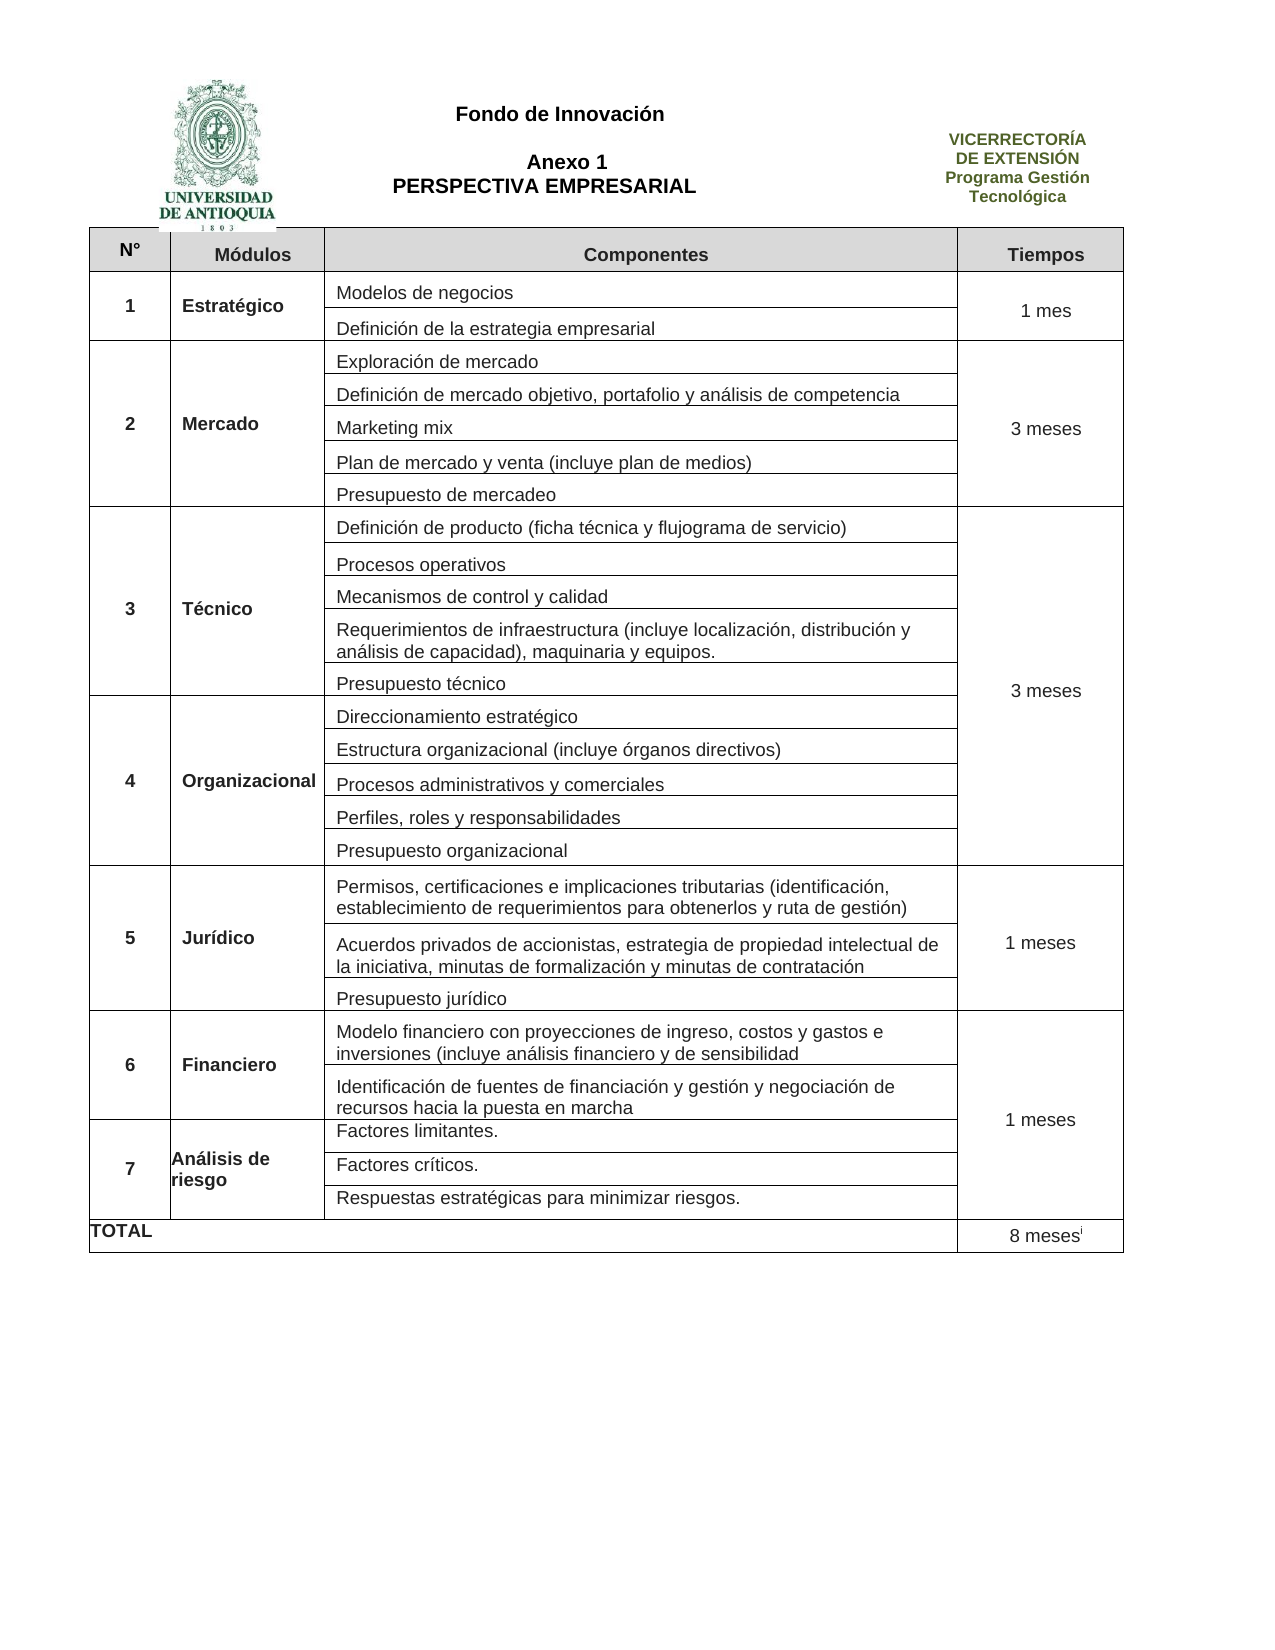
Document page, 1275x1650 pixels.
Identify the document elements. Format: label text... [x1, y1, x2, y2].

table_cell Presupuesto organizacional [325, 829, 957, 865]
table_cell Plan de mercado y venta (incluye plan de medios) [325, 441, 957, 473]
table_cell Permisos, certificaciones e implicaciones tributarias (identificación, establecimiento de requerimientos para obtenerlos y ruta de gestión) [325, 866, 957, 923]
table_cell Direccionamiento estratégico [325, 696, 957, 727]
table_cell 3 meses [958, 341, 1123, 506]
table_cell 6 [90, 1011, 170, 1118]
table_cell 3 meses [958, 507, 1123, 865]
table_cell Mecanismos de control y calidad [325, 576, 957, 608]
table_cell 1 meses [958, 1011, 1123, 1218]
table_cell Estratégico [171, 272, 324, 340]
table_cell Definición de producto (ficha técnica y flujograma de servicio) [325, 507, 957, 542]
table_cell Identificación de fuentes de financiación y gestión y negociación de recursos hacia la puesta en marcha [325, 1065, 957, 1118]
table_cell 4 [90, 696, 170, 865]
table_cell TOTAL [90, 1220, 957, 1252]
table_header Módulos [171, 228, 324, 271]
subtitle Fondo de Innovación [455, 102, 756, 126]
table_cell Modelo financiero con proyecciones de ingreso, costos y gastos e inversiones (incluye análisis financiero y de sensibilidad [325, 1011, 957, 1064]
table_cell 7 [90, 1120, 170, 1218]
table_cell Estructura organizacional (incluye órganos directivos) [325, 729, 957, 763]
table_cell 5 [90, 866, 170, 1010]
picture [158, 79, 277, 232]
table_cell 1 [90, 272, 170, 340]
table_header Tiempos [958, 228, 1123, 271]
table_header Componentes [325, 228, 957, 271]
table_cell Marketing mix [325, 406, 957, 440]
table_cell Modelos de negocios [325, 272, 957, 307]
table_cell Organizacional [171, 696, 324, 865]
table_cell Factores críticos. [325, 1153, 957, 1185]
table_cell Procesos operativos [325, 543, 957, 575]
table_header N° [90, 228, 170, 271]
table_cell 3 [90, 507, 170, 695]
table_cell 8 meses [958, 1220, 1123, 1252]
table_cell Respuestas estratégicas para minimizar riesgos. [325, 1186, 957, 1218]
table_cell 2 [90, 341, 170, 506]
table_cell Jurídico [171, 866, 324, 1010]
text Anexo 1 PERSPECTIVA EMPRESARIAL [392, 150, 754, 198]
table_cell Mercado [171, 341, 324, 506]
table_cell Definición de la estrategia empresarial [325, 308, 957, 340]
table_cell Presupuesto de mercadeo [325, 474, 957, 506]
table_cell Exploración de mercado [325, 341, 957, 373]
table_cell Requerimientos de infraestructura (incluye localización, distribución y análisis de capacidad), maquinaria y equipos. [325, 609, 957, 662]
table_cell Definición de mercado objetivo, portafolio y análisis de competencia [325, 374, 957, 405]
table_cell 1 mes [958, 272, 1123, 340]
table_cell Análisis de riesgo [171, 1120, 324, 1218]
table_cell Presupuesto técnico [325, 663, 957, 695]
table_cell Procesos administrativos y comerciales [325, 764, 957, 795]
table_cell Presupuesto jurídico [325, 978, 957, 1010]
table_cell Técnico [171, 507, 324, 695]
table_cell Perfiles, roles y responsabilidades [325, 796, 957, 828]
table_cell Acuerdos privados de accionistas, estrategia de propiedad intelectual de la iniciativa, minutas de formalización y minutas de contratación [325, 924, 957, 977]
table_cell Financiero [171, 1011, 324, 1118]
table_cell Factores limitantes. [325, 1120, 957, 1152]
table_cell 1 meses [958, 866, 1123, 1010]
